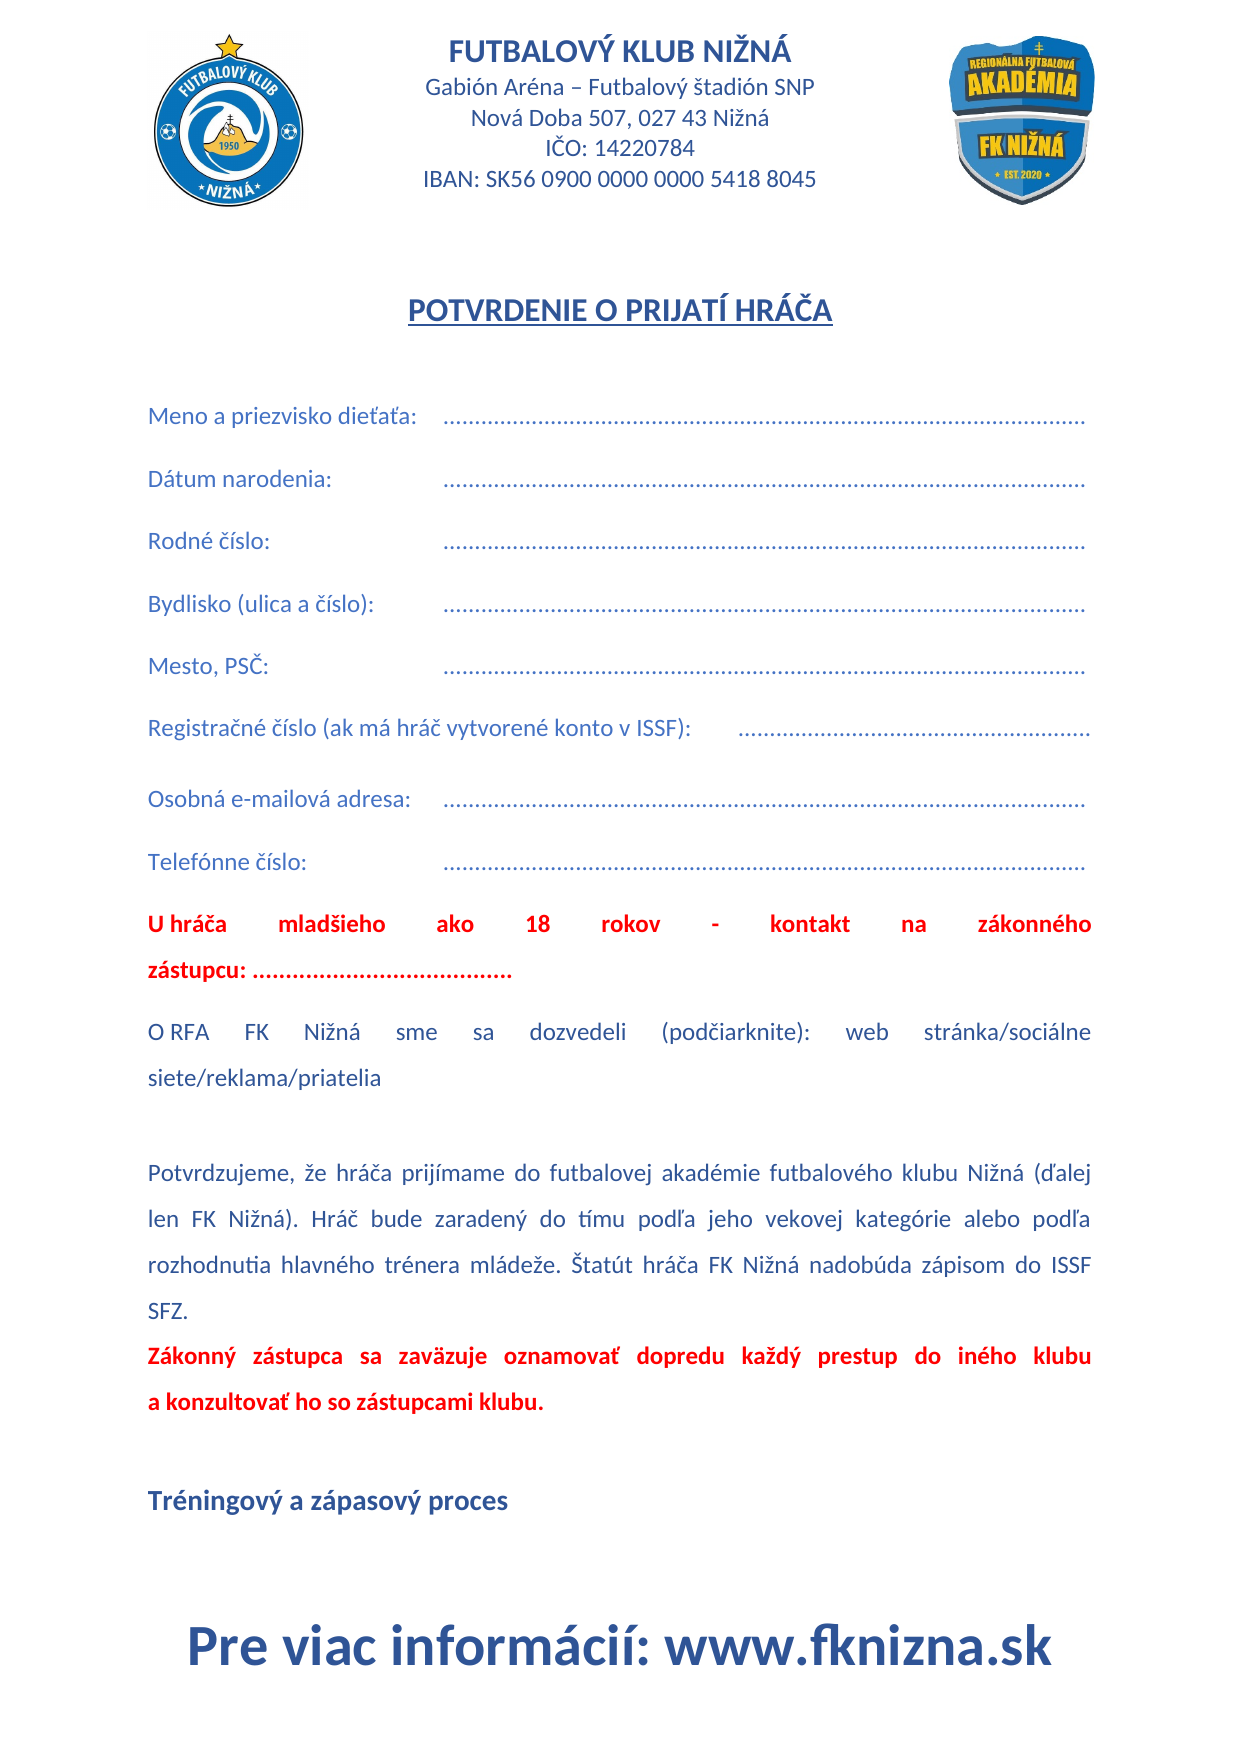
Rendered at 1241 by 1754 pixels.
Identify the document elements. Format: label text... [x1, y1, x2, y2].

text Bydlisko (ulica a číslo): ...................................................................................................... [148, 588, 1093, 618]
text Osobná e-mailová adresa: ...................................................................................................... [148, 783, 1093, 814]
text O RFA FK Nižná sme sa dozvedeli (podčiarknite): web stránka/sociálne siete/reklama/priatelia [148, 1016, 1093, 1092]
subtitle POTVRDENIE O PRIJATÍ HRÁČA [148, 289, 1093, 330]
text Rodné číslo: ...................................................................................................... [148, 525, 1093, 556]
text Telefónne číslo: ...................................................................................................... [148, 846, 1093, 876]
text Registračné číslo (ak má hráč vytvorené konto v ISSF): ........................................................ [148, 712, 1093, 743]
text U hráča mladšieho ako 18 rokov - kontakt na zákonného zástupcu: ....................................... [148, 908, 1093, 984]
picture [949, 36, 1095, 205]
text Tréningový a zápasový proces [148, 1482, 1093, 1518]
text Dátum narodenia: ...................................................................................................... [148, 463, 1093, 493]
text Mesto, PSČ: ...................................................................................................... [148, 650, 1093, 681]
picture [147, 31, 310, 210]
text Meno a priezvisko dieťaťa: ...................................................................................................... [148, 401, 1093, 431]
text Potvrdzujeme, že hráča prijímame do futbalovej akadémie futbalového klubu Nižná (ďalej len FK Nižná). Hráč bude zaradený do tímu podľa jeho vekovej kategórie alebo podľa rozhodnutia hlavného trénera mládeže. Štatút hráča FK Nižná nadobúda zápisom do ISSF SFZ. Zákonný zástupca sa zaväzuje oznamovať dopredu každý prestup do iného klubu a konzultovať ho so zástupcami klubu. [148, 1158, 1093, 1417]
